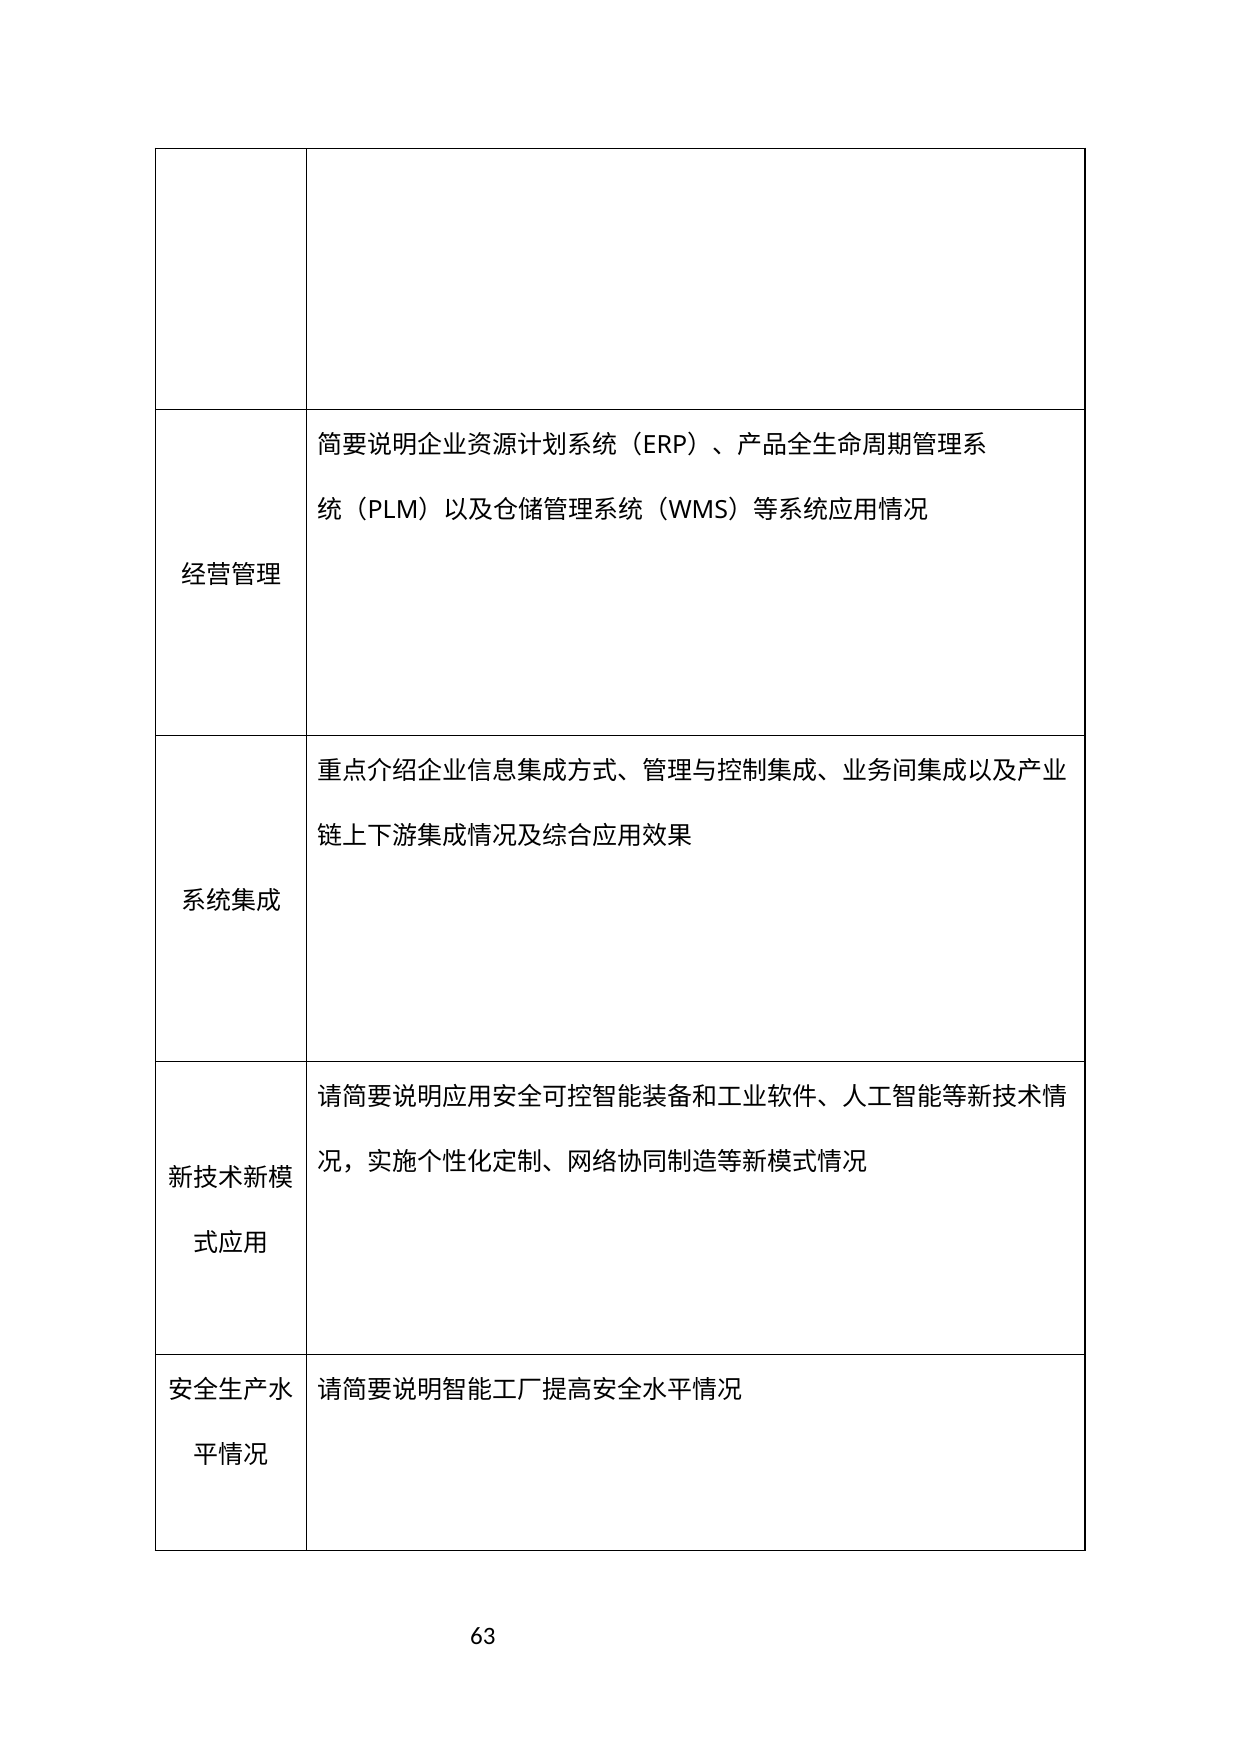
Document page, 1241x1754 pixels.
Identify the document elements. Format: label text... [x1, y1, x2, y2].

table_cell 重点介绍企业信息集成方式、管理与控制集成、业务间集成以及产业链上下游集成情况及综合应用效果 [307, 736, 1084, 1061]
table_cell 请简要说明应用安全可控智能装备和工业软件、人工智能等新技术情况，实施个性化定制、网络协同制造等新模式情况 [307, 1062, 1084, 1354]
table_cell 简要说明企业资源计划系统（ERP）、产品全生命周期管理系 统（PLM）以及仓储管理系统（WMS）等系统应用情况 [307, 410, 1084, 735]
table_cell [307, 149, 1084, 409]
table_cell 新技术新模式应用 [156, 1062, 306, 1354]
table_cell 请简要说明智能工厂提高安全水平情况 [307, 1355, 1084, 1550]
table_cell 系统集成 [156, 736, 306, 1061]
table_cell 经营管理 [156, 410, 306, 735]
table_cell 安全生产水平情况 [156, 1355, 306, 1550]
